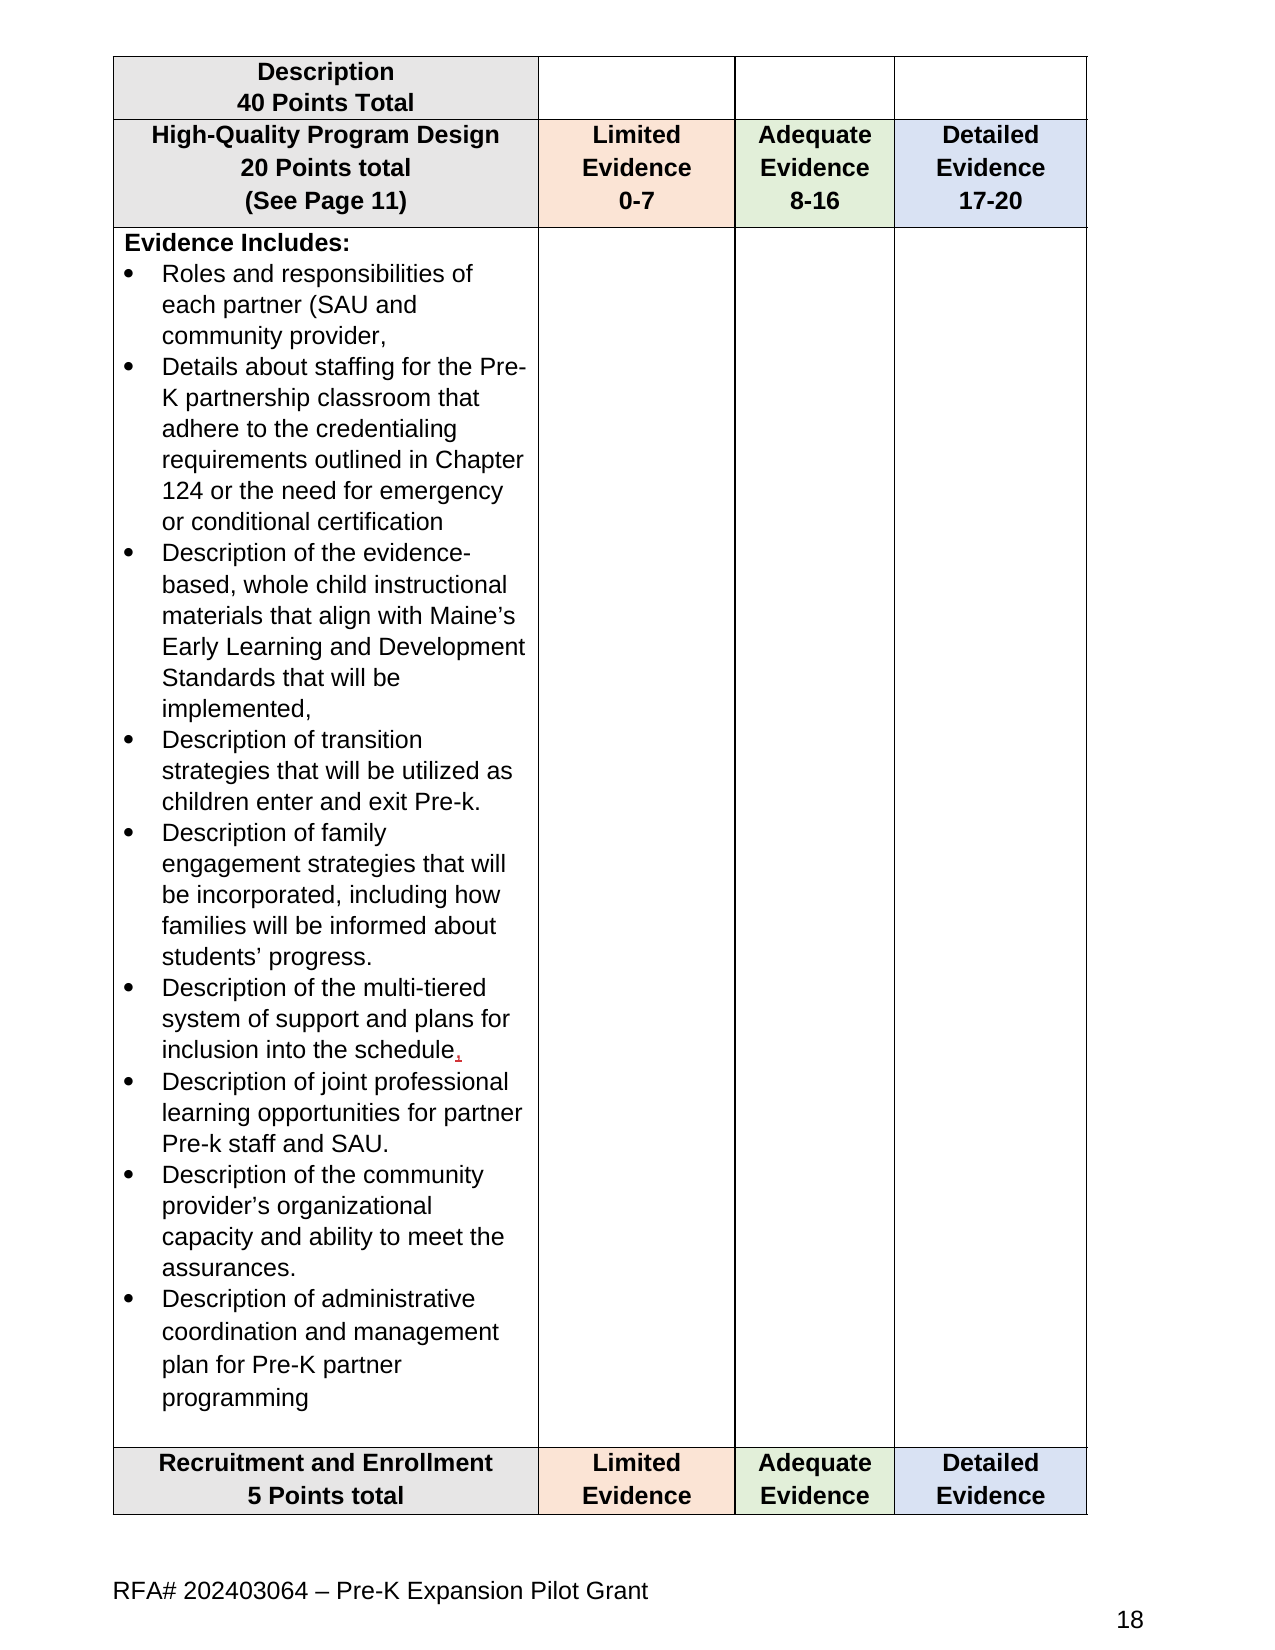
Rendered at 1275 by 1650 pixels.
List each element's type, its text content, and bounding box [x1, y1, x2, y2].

table_cell [539, 228, 734, 1447]
table_cell [736, 228, 894, 1447]
table_cell Evidence Includes: Roles and responsibilities of each partner (SAU and community provider, Details about staffing for the Pre-K partnership classroom that adhere to the credentialing requirements outlined in Chapter 124 or the need for emergency or conditional certification Description of the evidence-based, whole child instructional materials that align with Maine’s Early Learning and Development Standards that will be implemented, Description of transition strategies that will be utilized as children enter and exit Pre-k. Description of family engagement strategies that will be incorporated, including how families will be informed about students’ progress. Description of the multi-tiered system of support and plans for inclusion into the schedule, Description of joint professional learning opportunities for partner Pre-k staff and SAU. Description of the community provider’s organizational capacity and ability to meet the assurances. Description of administrative coordination and management plan for Pre-K partner programming [114, 228, 538, 1447]
table_cell Adequate Evidence 8-16 [736, 120, 894, 227]
table_cell Detailed Evidence 17-20 [895, 120, 1086, 227]
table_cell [736, 1448, 894, 1514]
table_cell [736, 57, 894, 119]
table_cell Limited Evidence 0-7 [539, 120, 734, 227]
table_cell [539, 57, 734, 119]
table_cell [895, 57, 1086, 119]
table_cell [114, 1448, 538, 1514]
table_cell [539, 1448, 734, 1514]
table_cell [895, 228, 1086, 1447]
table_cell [895, 1448, 1086, 1514]
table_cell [114, 57, 538, 119]
table_cell High-Quality Program Design 20 Points total (See Page 11) [114, 120, 538, 227]
